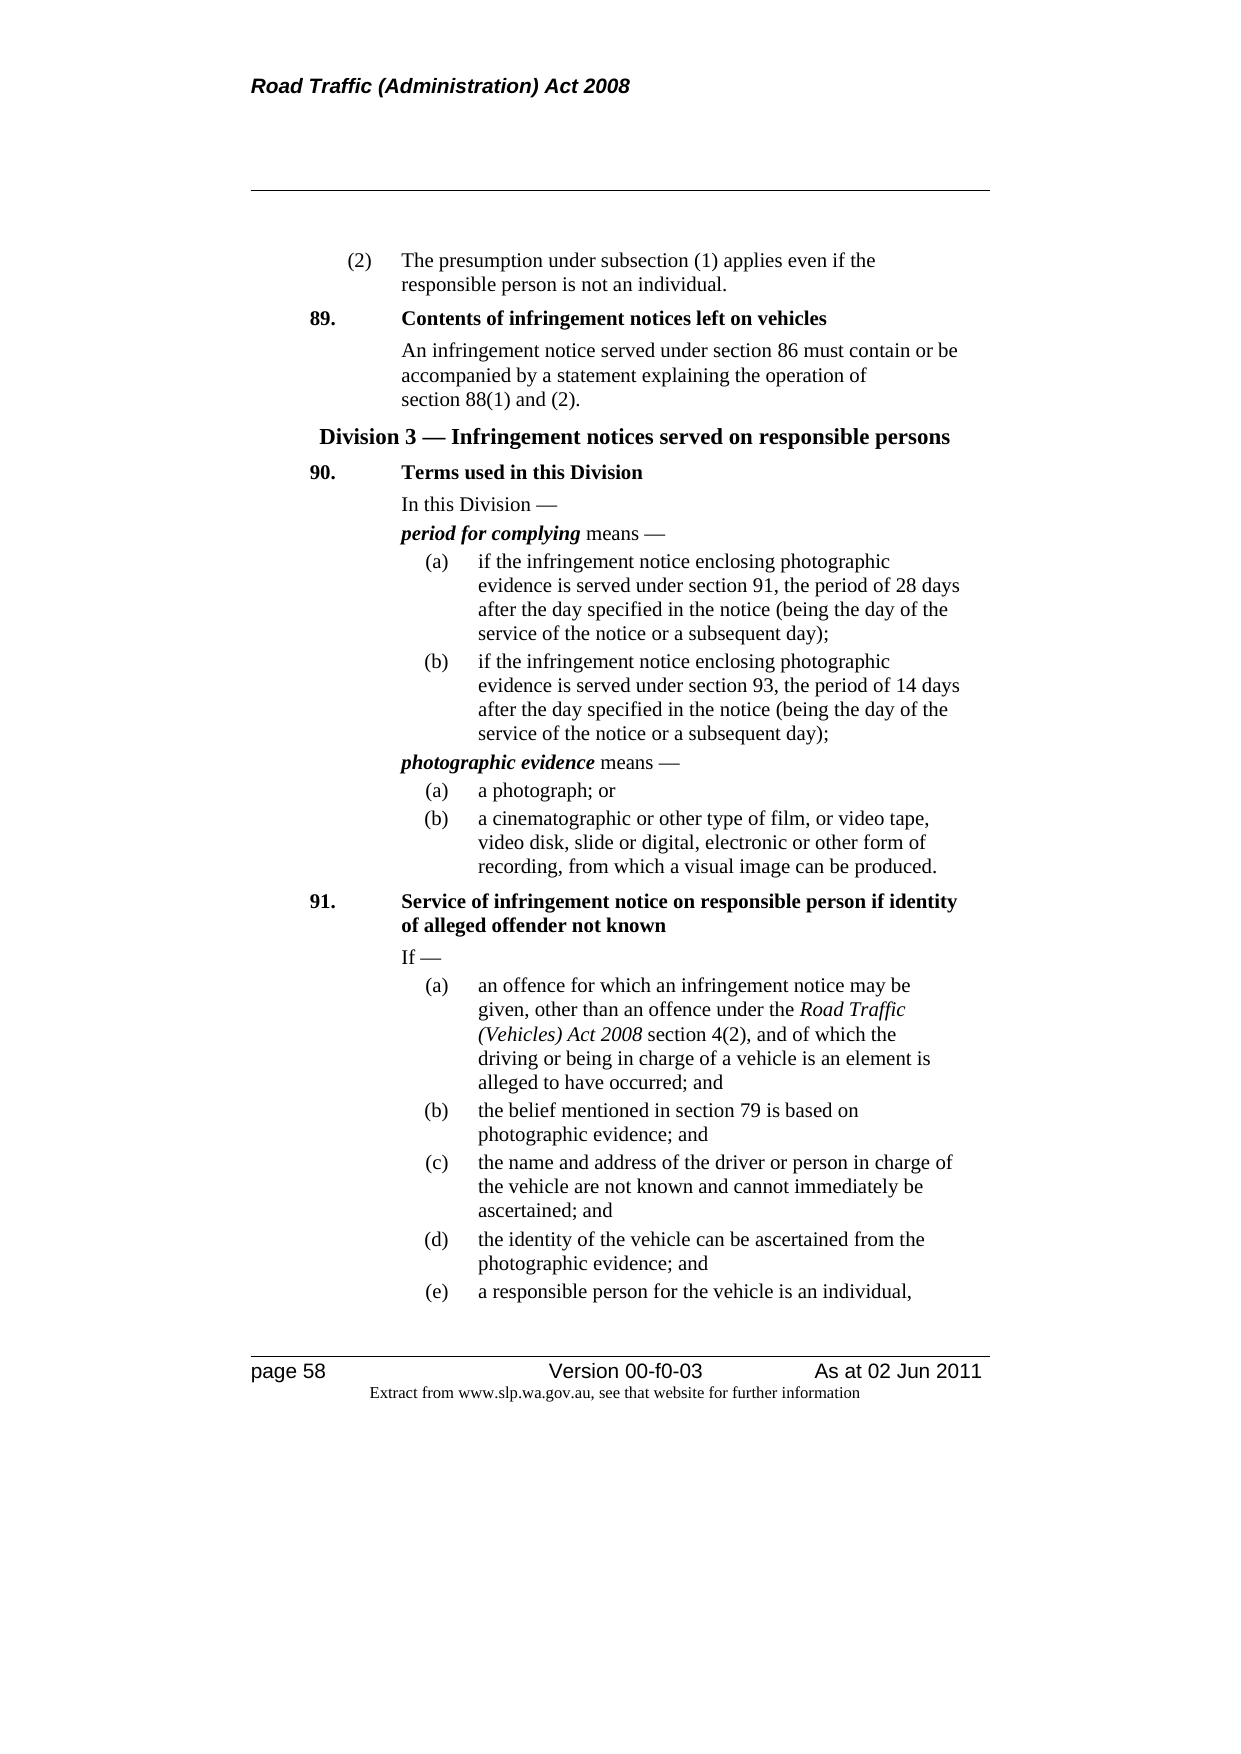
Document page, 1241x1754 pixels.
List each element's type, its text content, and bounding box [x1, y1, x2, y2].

text (a) an offence for which an infringement notice may be given, other than an offence under the Road Traffic (Vehicles) Act 2008 section 4(2), and of which the driving or being in charge of a vehicle is an element is alleged to have occurred; and [389, 973, 960, 1094]
text (c) the name and address of the driver or person in charge of the vehicle are not known and cannot immediately be ascertained; and [389, 1150, 960, 1222]
text In this Division — [312, 492, 960, 516]
text (a) a photograph; or [389, 778, 960, 802]
text period for complying means — [369, 521, 960, 544]
text (e) a responsible person for the vehicle is an individual, [389, 1279, 960, 1303]
text (2) The presumption under subsection (1) applies even if the responsible person is not an individual. [312, 247, 960, 296]
subtitle 89. Contents of infringement notices left on vehicles [309, 306, 960, 330]
subtitle 90. Terms used in this Division [309, 460, 960, 484]
subtitle Division 3 — Infringement notices served on responsible persons [309, 423, 960, 449]
text (b) if the infringement notice enclosing photographic evidence is served under section 93, the period of 14 days after the day specified in the notice (being the day of the service of the notice or a subsequent day); [389, 649, 960, 745]
text (d) the identity of the vehicle can be ascertained from the photographic evidence; and [389, 1226, 960, 1274]
text If — [312, 945, 960, 969]
subtitle 91. Service of infringement notice on responsible person if identity of alleged offender not known [309, 889, 960, 937]
text (b) a cinematographic or other type of film, or video tape, video disk, slide or digital, electronic or other form of recording, from which a visual image can be produced. [389, 806, 960, 878]
text (b) the belief mentioned in section 79 is based on photographic evidence; and [389, 1098, 960, 1146]
text photographic evidence means — [369, 749, 960, 774]
text (a) if the infringement notice enclosing photographic evidence is served under section 91, the period of 28 days after the day specified in the notice (being the day of the service of the notice or a subsequent day); [389, 549, 960, 645]
text An infringement notice served under section 86 must contain or be accompanied by a statement explaining the operation of section 88(1) and (2). [312, 338, 960, 411]
